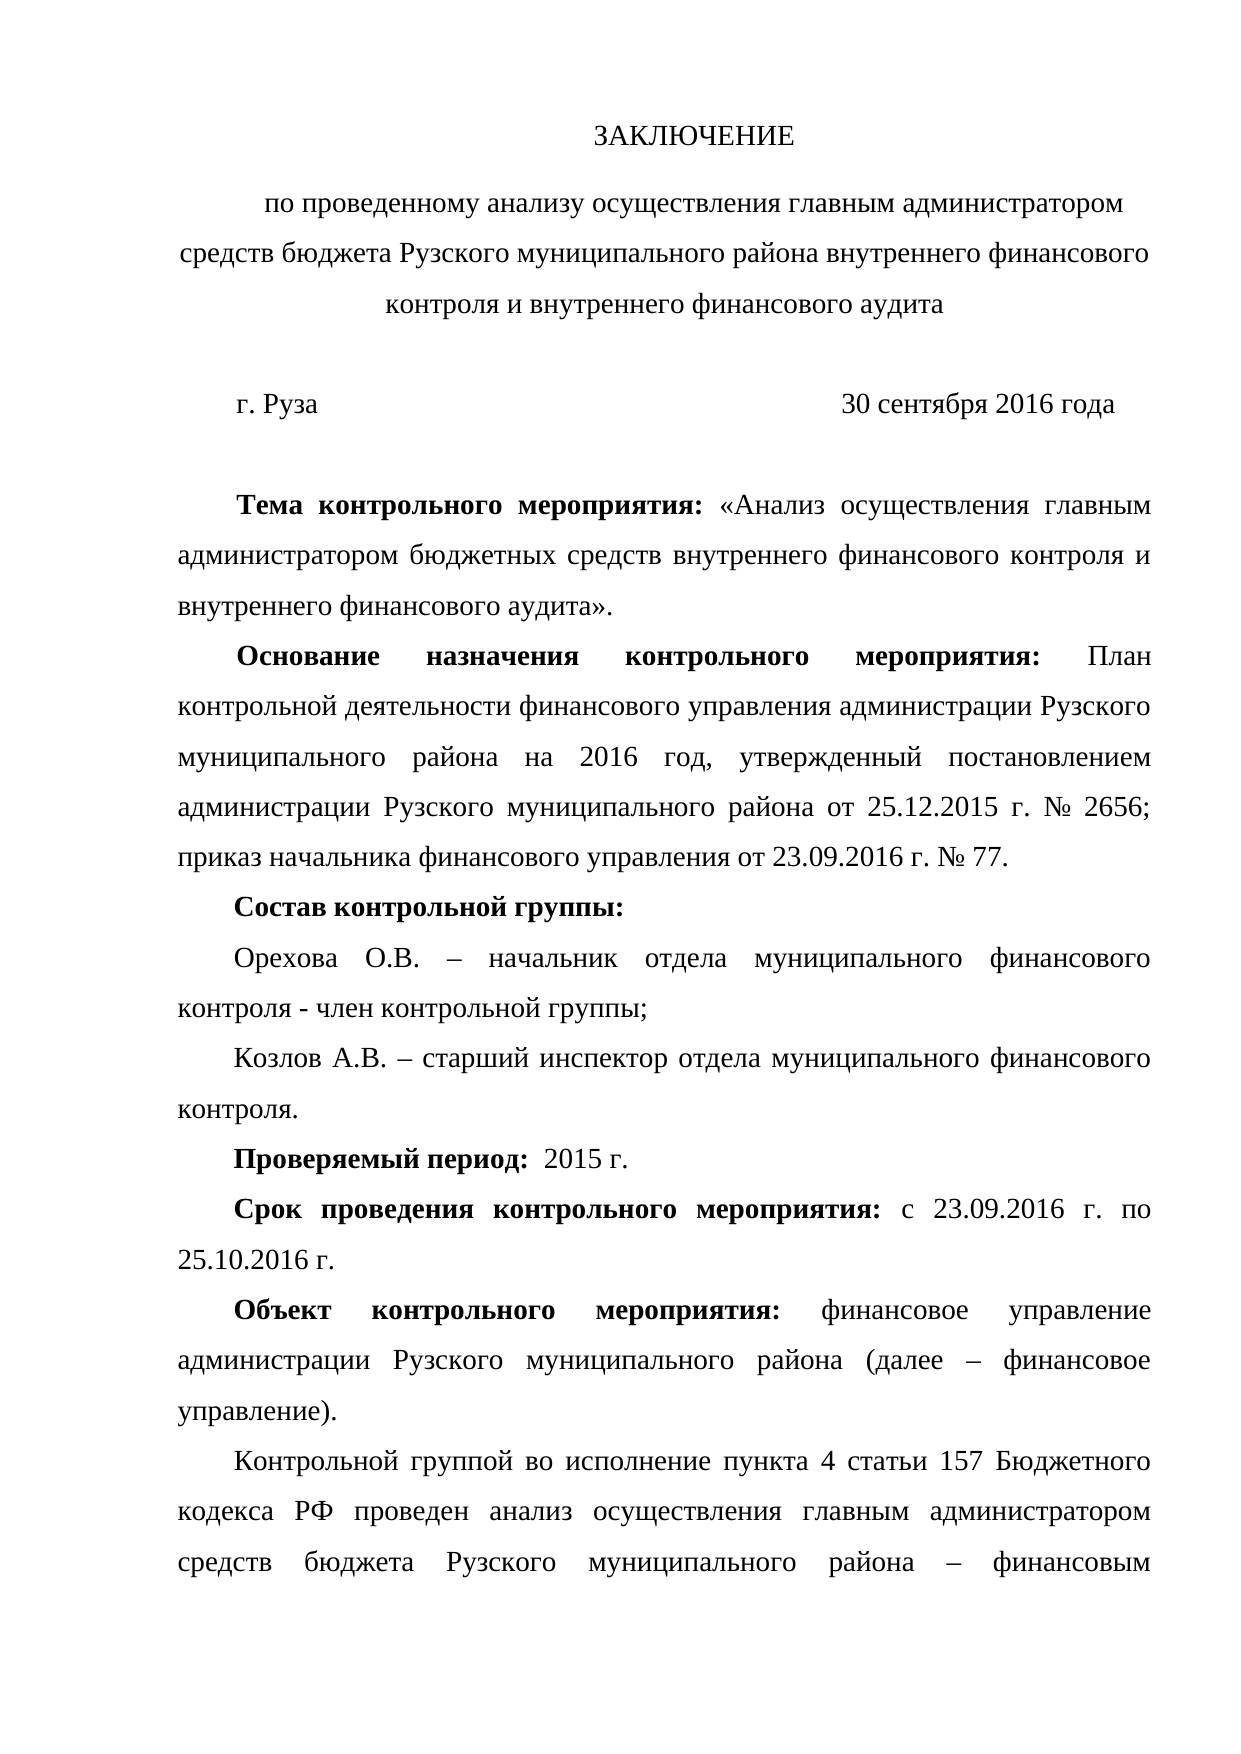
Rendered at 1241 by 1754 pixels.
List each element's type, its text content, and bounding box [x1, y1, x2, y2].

text по проведенному анализу осуществления главным администратором средств бюджета Рузского муниципального района внутреннего финансового контроля и внутреннего финансового аудита [177, 185, 1152, 319]
text ЗАКЛЮЧЕНИЕ [177, 118, 1152, 152]
text Тема контрольного мероприятия: «Анализ осуществления главным администратором бюджетных средств внутреннего финансового контроля и внутреннего финансового аудита». [177, 487, 1152, 621]
text Состав контрольной группы: [177, 889, 1152, 923]
text Объект контрольного мероприятия: финансовое управление администрации Рузского муниципального района (далее – финансовое управление). [177, 1292, 1152, 1426]
text Орехова О.В. – начальник отдела муниципального финансового контроля - член контрольной группы; [177, 940, 1152, 1024]
text Козлов А.В. – старший инспектор отдела муниципального финансового контроля. [177, 1041, 1152, 1124]
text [177, 1443, 1152, 1577]
text Проверяемый период: 2015 г. [177, 1141, 1152, 1175]
text г. Руза 30 сентября 2016 года [177, 386, 1152, 420]
text Срок проведения контрольного мероприятия: с 23.09.2016 г. по 25.10.2016 г. [177, 1191, 1152, 1275]
text Основание назначения контрольного мероприятия: План контрольной деятельности финансового управления администрации Рузского муниципального района на 2016 год, утвержденный постановлением администрации Рузского муниципального района от 25.12.2015 г. № 2656; приказ начальника финансового управления от 23.09.2016 г. № 77. [177, 638, 1152, 873]
